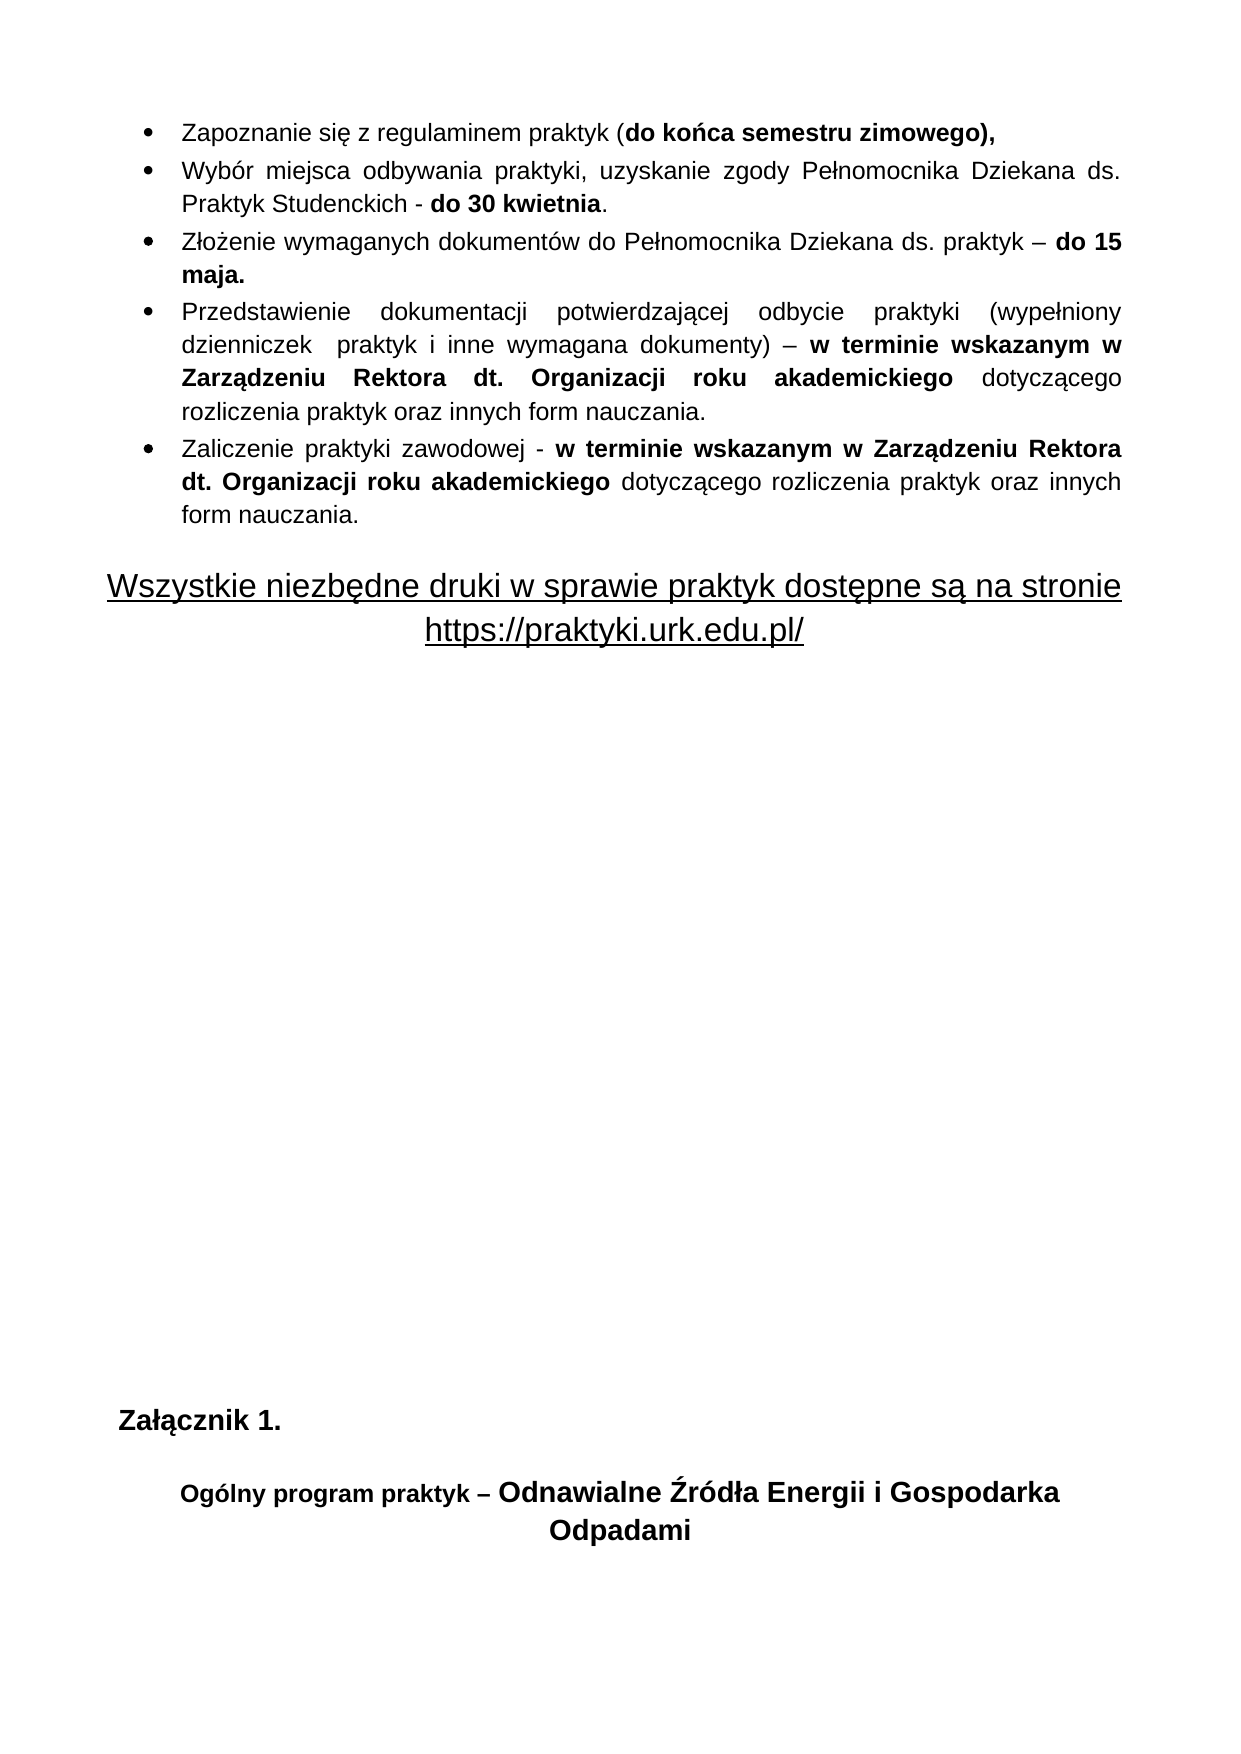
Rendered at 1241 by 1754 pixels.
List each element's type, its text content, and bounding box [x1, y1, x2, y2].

text Załącznik 1. [118, 1403, 1122, 1437]
list Wybór miejsca odbywania praktyki, uzyskanie zgody Pełnomocnika Dziekana ds. Praktyk Studenckich - do 30 kwietnia. [144, 156, 1122, 218]
list Przedstawienie dokumentacji potwierdzającej odbycie praktyki (wypełniony dzienniczek praktyk i inne wymagana dokumenty) – w terminie wskazanym w Zarządzeniu Rektora dt. Organizacji roku akademickiego dotyczącego rozliczenia praktyk oraz innych form nauczania. [144, 297, 1122, 425]
list Zapoznanie się z regulaminem praktyk (do końca semestru zimowego), [144, 118, 1122, 147]
list Zaliczenie praktyki zawodowej - w terminie wskazanym w Zarządzeniu Rektora dt. Organizacji roku akademickiego dotyczącego rozliczenia praktyk oraz innych form nauczania. [144, 434, 1122, 529]
text Wszystkie niezbędne druki w sprawie praktyk dostępne są na stronie https://praktyki.urk.edu.pl/ [106, 601, 1122, 649]
text Wszystkie niezbędne druki w sprawie praktyk dostępne są na stronie https://praktyki.urk.edu.pl/ [106, 566, 1122, 600]
text Ogólny program praktyk – Odnawialne Źródła Energii i Gospodarka Odpadami [118, 1475, 1122, 1547]
list Złożenie wymaganych dokumentów do Pełnomocnika Dziekana ds. praktyk – do 15 maja. [144, 227, 1122, 288]
